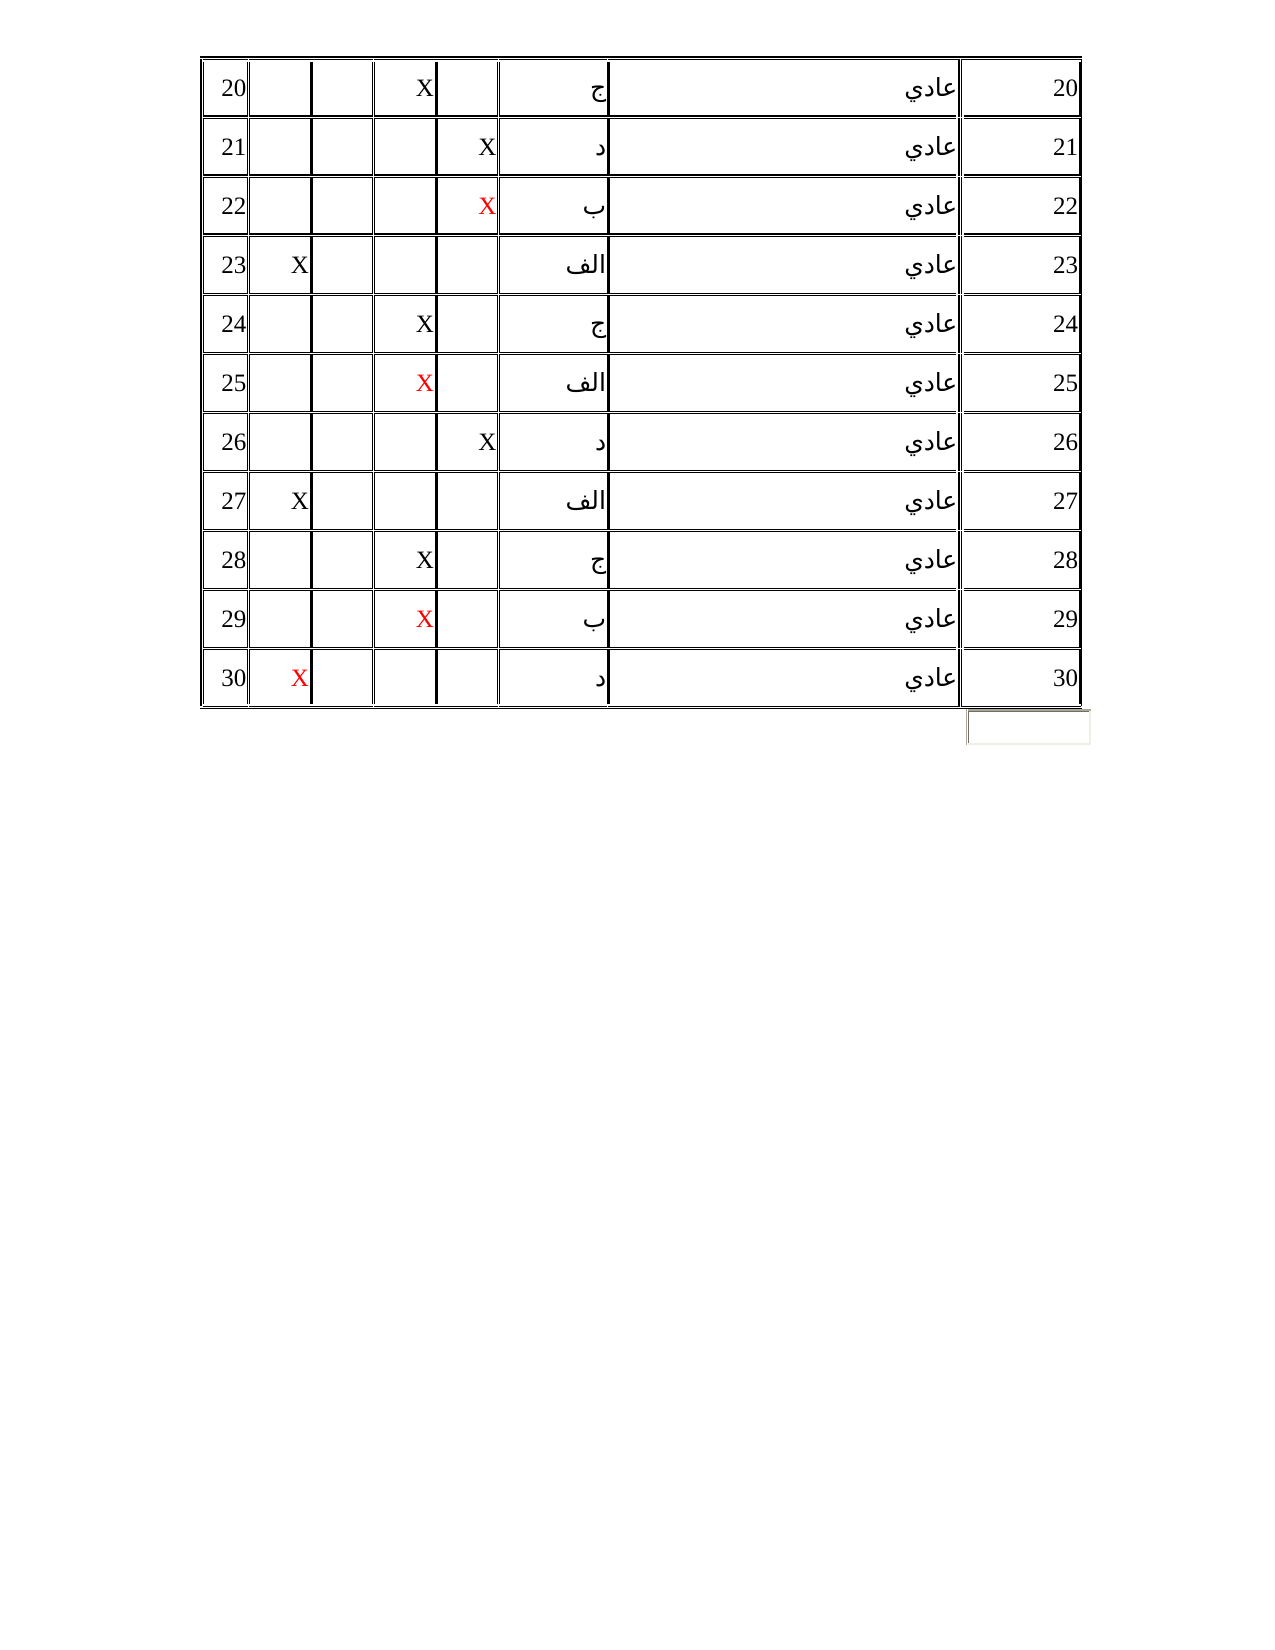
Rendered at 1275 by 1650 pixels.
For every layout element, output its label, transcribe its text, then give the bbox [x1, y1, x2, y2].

table_cell [250, 414, 310, 469]
table_cell عادي [608, 647, 960, 706]
table_cell X [374, 60, 436, 115]
table_cell [313, 355, 372, 411]
table_cell X [438, 178, 497, 233]
table_cell [375, 237, 435, 292]
table_cell عادي [608, 529, 960, 588]
table_cell عادي [608, 60, 958, 115]
table_cell 25 [204, 355, 247, 411]
table_cell عادي [610, 115, 959, 174]
table_cell [313, 473, 372, 529]
table_cell [438, 237, 497, 292]
table_cell 25 [962, 351, 1080, 411]
table_cell ج [500, 296, 607, 351]
table_cell 30 [202, 650, 249, 706]
table_cell [250, 591, 310, 647]
table_cell [375, 119, 435, 174]
table_cell [250, 296, 310, 351]
table_cell 29 [960, 588, 1081, 647]
table_cell 24 [962, 293, 1080, 351]
table_cell [250, 178, 310, 233]
table_cell [311, 650, 374, 706]
table_cell 27 [962, 470, 1080, 529]
table_cell X [375, 591, 435, 647]
table_cell 23 [204, 237, 247, 292]
table_cell [313, 591, 372, 647]
table_cell [313, 119, 372, 174]
table_cell [313, 414, 372, 469]
table_cell X [250, 237, 310, 292]
table_cell [249, 60, 311, 115]
table_cell الف [500, 355, 607, 411]
table_cell عادي [608, 588, 960, 647]
table_cell عادي [610, 174, 959, 233]
table_cell 22 [962, 174, 1080, 233]
table_cell 21 [962, 115, 1080, 174]
table_cell الف [500, 473, 607, 529]
table_cell [436, 650, 499, 706]
table_cell [313, 296, 372, 351]
table_cell X [375, 355, 435, 411]
table_cell 24 [204, 296, 247, 351]
table_cell 20 [962, 60, 1081, 115]
table_cell د [500, 119, 607, 174]
table_cell [313, 178, 372, 233]
table_cell ب [500, 591, 607, 647]
table_cell د [500, 414, 607, 469]
table_cell الف [500, 237, 607, 292]
table_cell X [438, 414, 497, 469]
table_cell [436, 60, 499, 115]
table_cell [375, 473, 435, 529]
table_cell ج [499, 58, 608, 115]
table_cell [250, 119, 310, 174]
table_cell [250, 532, 310, 588]
table_cell [438, 473, 497, 529]
table_cell [438, 532, 497, 588]
table_cell [311, 60, 374, 115]
table_cell [375, 414, 435, 469]
table_cell [313, 237, 372, 292]
table_cell [438, 296, 497, 351]
table_cell X [375, 532, 435, 588]
table_cell X [250, 473, 310, 529]
table_cell 29 [204, 591, 247, 647]
table_cell عادي [610, 233, 959, 292]
table_cell [250, 355, 310, 411]
table_cell [438, 591, 497, 647]
table_cell 27 [204, 473, 247, 529]
table_cell عادي [610, 293, 959, 351]
table_cell عادي [608, 411, 960, 469]
table_cell [438, 355, 497, 411]
table_cell [374, 650, 436, 706]
table_cell د [499, 650, 608, 706]
table_cell 20 [202, 60, 249, 115]
table_cell عادي [610, 470, 959, 529]
table_cell 26 [204, 414, 247, 469]
table_cell 22 [204, 178, 247, 233]
table_cell 21 [204, 119, 247, 174]
table_cell ج [500, 532, 607, 588]
table_cell عادي [610, 351, 959, 411]
table_cell 26 [960, 411, 1081, 469]
table_cell 30 [960, 647, 1081, 706]
table_cell X [375, 296, 435, 351]
table_cell [375, 178, 435, 233]
table_cell 28 [204, 532, 247, 588]
table_cell X [249, 650, 311, 706]
table_cell X [438, 119, 497, 174]
table_cell 23 [962, 233, 1080, 292]
table_cell ب [500, 178, 607, 233]
table_cell 28 [960, 529, 1081, 588]
table_cell [313, 532, 372, 588]
